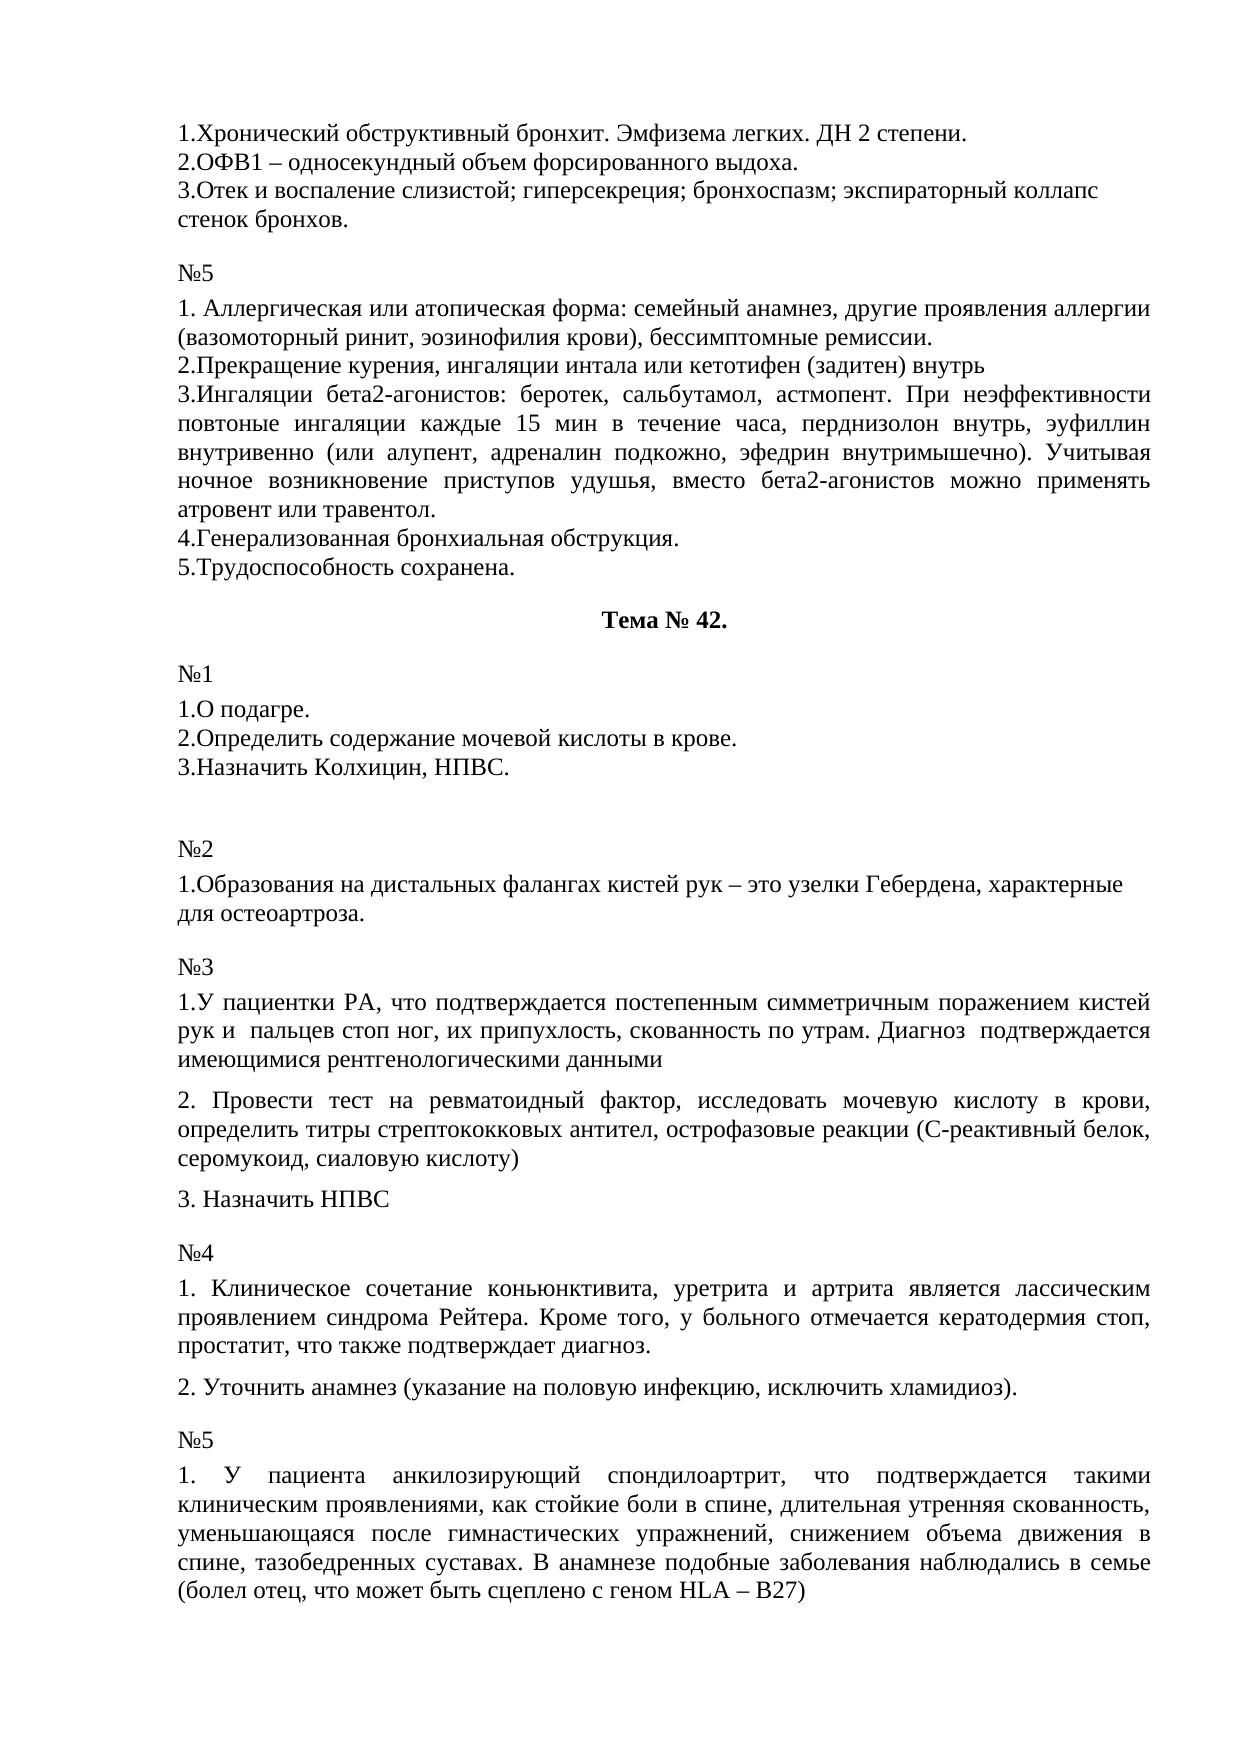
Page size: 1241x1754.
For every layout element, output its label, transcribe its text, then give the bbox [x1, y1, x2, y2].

text 2.Определить содержание мочевой кислоты в крове. [177, 723, 1152, 752]
text 5.Трудоспособность сохранена. [177, 552, 1152, 581]
text 3.Отек и воспаление слизистой; гиперсекреция; бронхоспазм; экспираторный коллапс стенок бронхов. [177, 176, 1152, 233]
text 4.Генерализованная бронхиальная обструкция. [177, 523, 1152, 552]
text №5 [177, 1426, 1146, 1454]
text 3.Назначить Колхицин, НПВС. [177, 752, 1152, 781]
text 2. Уточнить анамнез (указание на половую инфекцию, исключить хламидиоз). [177, 1372, 1152, 1401]
text 2.ОФВ1 – односекундный объем форсированного выдоха. [177, 147, 1152, 176]
text 1. Аллергическая или атопическая форма: семейный анамнез, другие проявления аллергии (вазомоторный ринит, эозинофилия крови), бессимптомные ремиссии. [177, 293, 1152, 351]
text 1.У пациентки РА, что подтверждается постепенным симметричным поражением кистей рук и пальцев стоп ног, их припухлость, скованность по утрам. Диагноз подтверждается имеющимися рентгенологическими данными [177, 987, 1152, 1073]
text №4 [177, 1238, 1146, 1267]
text №3 [177, 952, 1146, 981]
text 1.Образования на дистальных фалангах кистей рук – это узелки Гебердена, характерные для остеоартроза. [177, 869, 1152, 927]
text 1. Клиническое сочетание коньюнктивита, уретрита и артрита является лассическим проявлением синдрома Рейтера. Кроме того, у больного отмечается кератодермия стоп, простатит, что также подтверждает диагноз. [177, 1273, 1152, 1359]
text №5 [177, 258, 1146, 287]
text №1 [177, 659, 1146, 688]
text 1.Хронический обструктивный бронхит. Эмфизема легких. ДН 2 степени. [177, 118, 1152, 147]
text Тема № 42. [177, 606, 1152, 634]
text 1. У пациента анкилозирующий спондилоартрит, что подтверждается такими клиническим проявлениями, как стойкие боли в спине, длительная утренняя скованность, уменьшающаяся после гимнастических упражнений, снижением объема движения в спине, тазобедренных суставах. В анамнезе подобные заболевания наблюдались в семье (болел отец, что может быть сцеплено с геном HLA – B27) [177, 1461, 1152, 1604]
text 2.Прекращение курения, ингаляции интала или кетотифен (задитен) внутрь [177, 351, 1152, 379]
text 3. Назначить НПВС [177, 1184, 1152, 1213]
text 3.Ингаляции бета2-агонистов: беротек, сальбутамол, астмопент. При неэффективности повтоные ингаляции каждые 15 мин в течение часа, перднизолон внутрь, эуфиллин внутривенно (или алупент, адреналин подкожно, эфедрин внутримышечно). Учитывая ночное возникновение приступов удушья, вместо бета2-агонистов можно применять атровент или травентол. [177, 379, 1152, 523]
text 2. Провести тест на ревматоидный фактор, исследовать мочевую кислоту в крови, определить титры стрептококковых антител, острофазовые реакции (С-реактивный белок, серомукоид, сиаловую кислоту) [177, 1086, 1152, 1172]
text №2 [177, 834, 1146, 863]
text 1.О подагре. [177, 694, 1152, 723]
